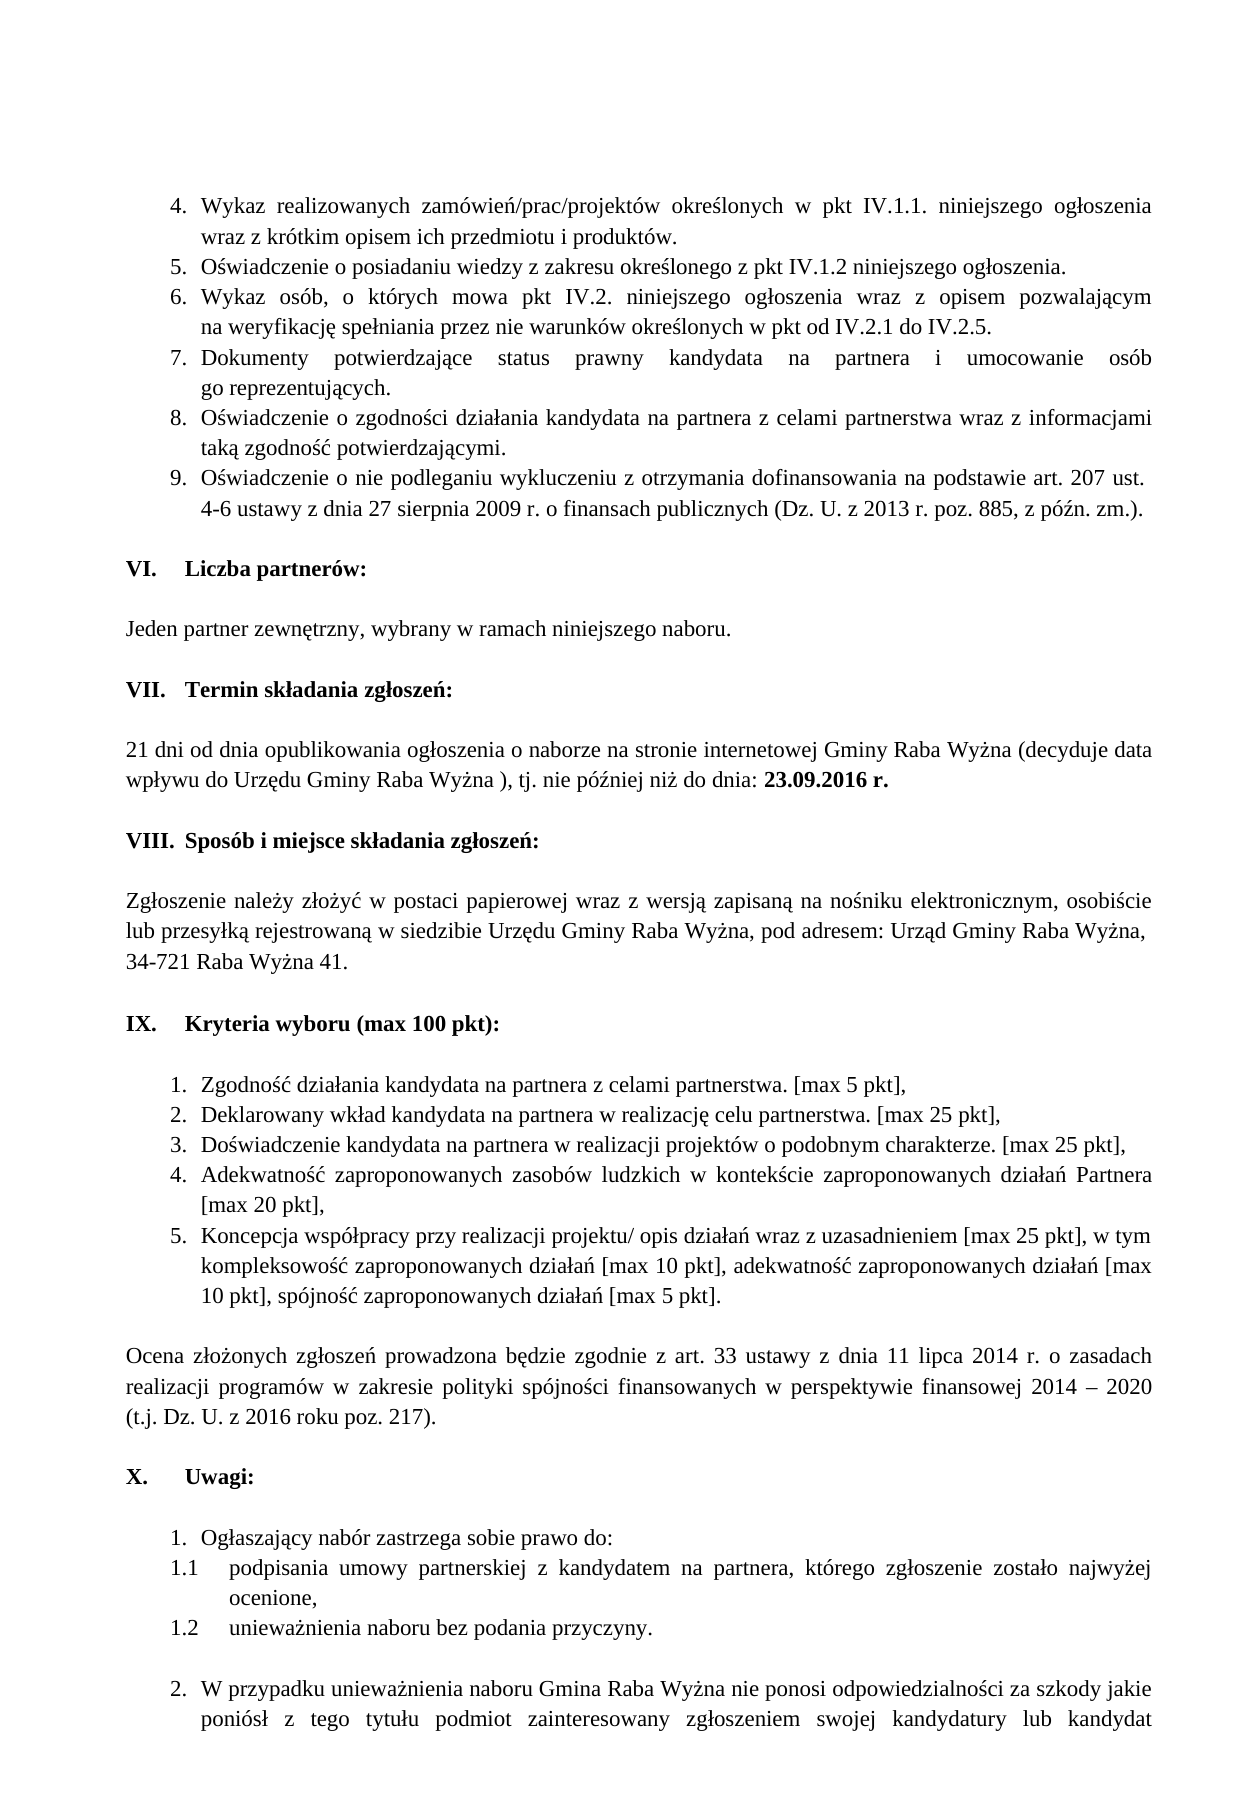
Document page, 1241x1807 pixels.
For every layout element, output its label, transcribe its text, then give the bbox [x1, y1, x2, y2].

list Ogłaszający nabór zastrzega sobie prawo do: [170, 1524, 1153, 1550]
list Liczba partnerów: [126, 555, 1153, 581]
text Ocena złożonych zgłoszeń prowadzona będzie zgodnie z art. 33 ustawy z dnia 11 lipca 2014 r. o zasadach realizacji programów w zakresie polityki spójności finansowanych w perspektywie finansowej 2014 – 2020 (t.j. Dz. U. z 2016 roku poz. 217). [126, 1342, 1153, 1429]
text 21 dni od dnia opublikowania ogłoszenia o naborze na stronie internetowej Gminy Raba Wyżna (decyduje data wpływu do Urzędu Gminy Raba Wyżna ), tj. nie później niż do dnia: 23.09.2016 r. [126, 736, 1153, 793]
list Doświadczenie kandydata na partnera w realizacji projektów o podobnym charakterze. [max 25 pkt], [170, 1131, 1153, 1157]
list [170, 1675, 1153, 1731]
list Oświadczenie o nie podleganiu wykluczeniu z otrzymania dofinansowania na podstawie art. 207 ust. 4-6 ustawy z dnia 27 sierpnia 2009 r. o finansach publicznych (Dz. U. z 2013 r. poz. 885, z późn. zm.). [170, 464, 1153, 521]
list Oświadczenie o posiadaniu wiedzy z zakresu określonego z pkt IV.1.2 niniejszego ogłoszenia. [170, 253, 1153, 279]
list Kryteria wyboru (max 100 pkt): [126, 1010, 1153, 1037]
list podpisania umowy partnerskiej z kandydatem na partnera, którego zgłoszenie zostało najwyżej ocenione, [170, 1554, 1153, 1611]
list Deklarowany wkład kandydata na partnera w realizację celu partnerstwa. [max 25 pkt], [170, 1101, 1153, 1127]
list Dokumenty potwierdzające status prawny kandydata na partnera i umocowanie osób go reprezentujących. [170, 344, 1153, 400]
list Koncepcja współpracy przy realizacji projektu/ opis działań wraz z uzasadnieniem [max 25 pkt], w tym kompleksowość zaproponowanych działań [max 10 pkt], adekwatność zaproponowanych działań [max 10 pkt], spójność zaproponowanych działań [max 5 pkt]. [170, 1222, 1153, 1308]
list Zgodność działania kandydata na partnera z celami partnerstwa. [max 5 pkt], [170, 1071, 1153, 1097]
list Oświadczenie o zgodności działania kandydata na partnera z celami partnerstwa wraz z informacjami taką zgodność potwierdzającymi. [170, 404, 1153, 461]
list Adekwatność zaproponowanych zasobów ludzkich w kontekście zaproponowanych działań Partnera [max 20 pkt], [170, 1161, 1153, 1218]
text Zgłoszenie należy złożyć w postaci papierowej wraz z wersją zapisaną na nośniku elektronicznym, osobiście lub przesyłką rejestrowaną w siedzibie Urzędu Gminy Raba Wyżna, pod adresem: Urząd Gminy Raba Wyżna, 34-721 Raba Wyżna 41. [126, 887, 1153, 974]
list Wykaz realizowanych zamówień/prac/projektów określonych w pkt IV.1.1. niniejszego ogłoszenia wraz z krótkim opisem ich przedmiotu i produktów. [170, 193, 1153, 249]
list unieważnienia naboru bez podania przyczyny. [170, 1614, 1153, 1641]
list Wykaz osób, o których mowa pkt IV.2. niniejszego ogłoszenia wraz z opisem pozwalającym na weryfikację spełniania przez nie warunków określonych w pkt od IV.2.1 do IV.2.5. [170, 283, 1153, 340]
list Sposób i miejsce składania zgłoszeń: [126, 827, 1153, 853]
text Jeden partner zewnętrzny, wybrany w ramach niniejszego naboru. [126, 616, 1153, 642]
list Uwagi: [126, 1463, 1153, 1490]
list Termin składania zgłoszeń: [126, 676, 1153, 702]
